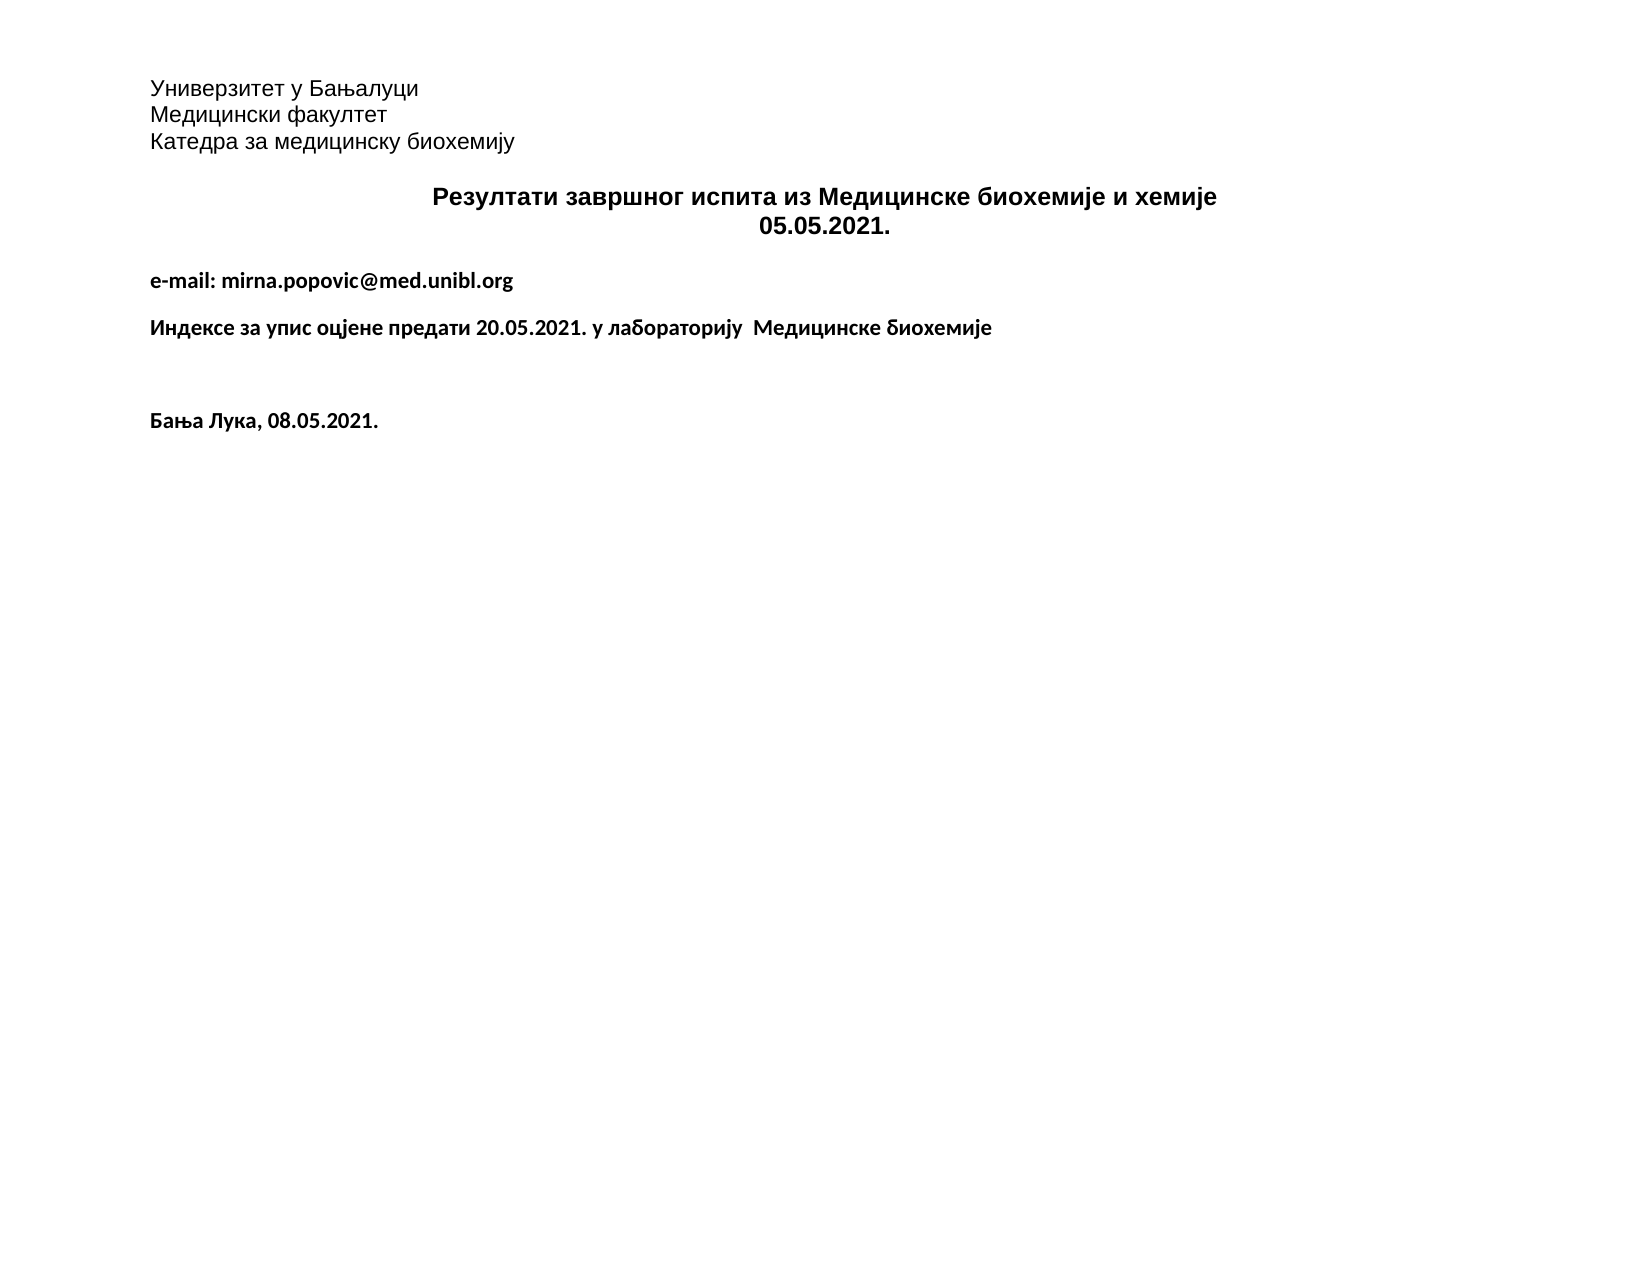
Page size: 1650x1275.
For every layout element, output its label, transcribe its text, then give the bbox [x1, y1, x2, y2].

text e-mail: mirna.popovic@med.unibl.org [150, 266, 1500, 294]
text Индексе за упис оцјенe предати 20.05.2021. у лабораторију Медицинске биохемије [150, 313, 1500, 341]
text Бања Лука, 08.05.2021. [150, 407, 1500, 434]
